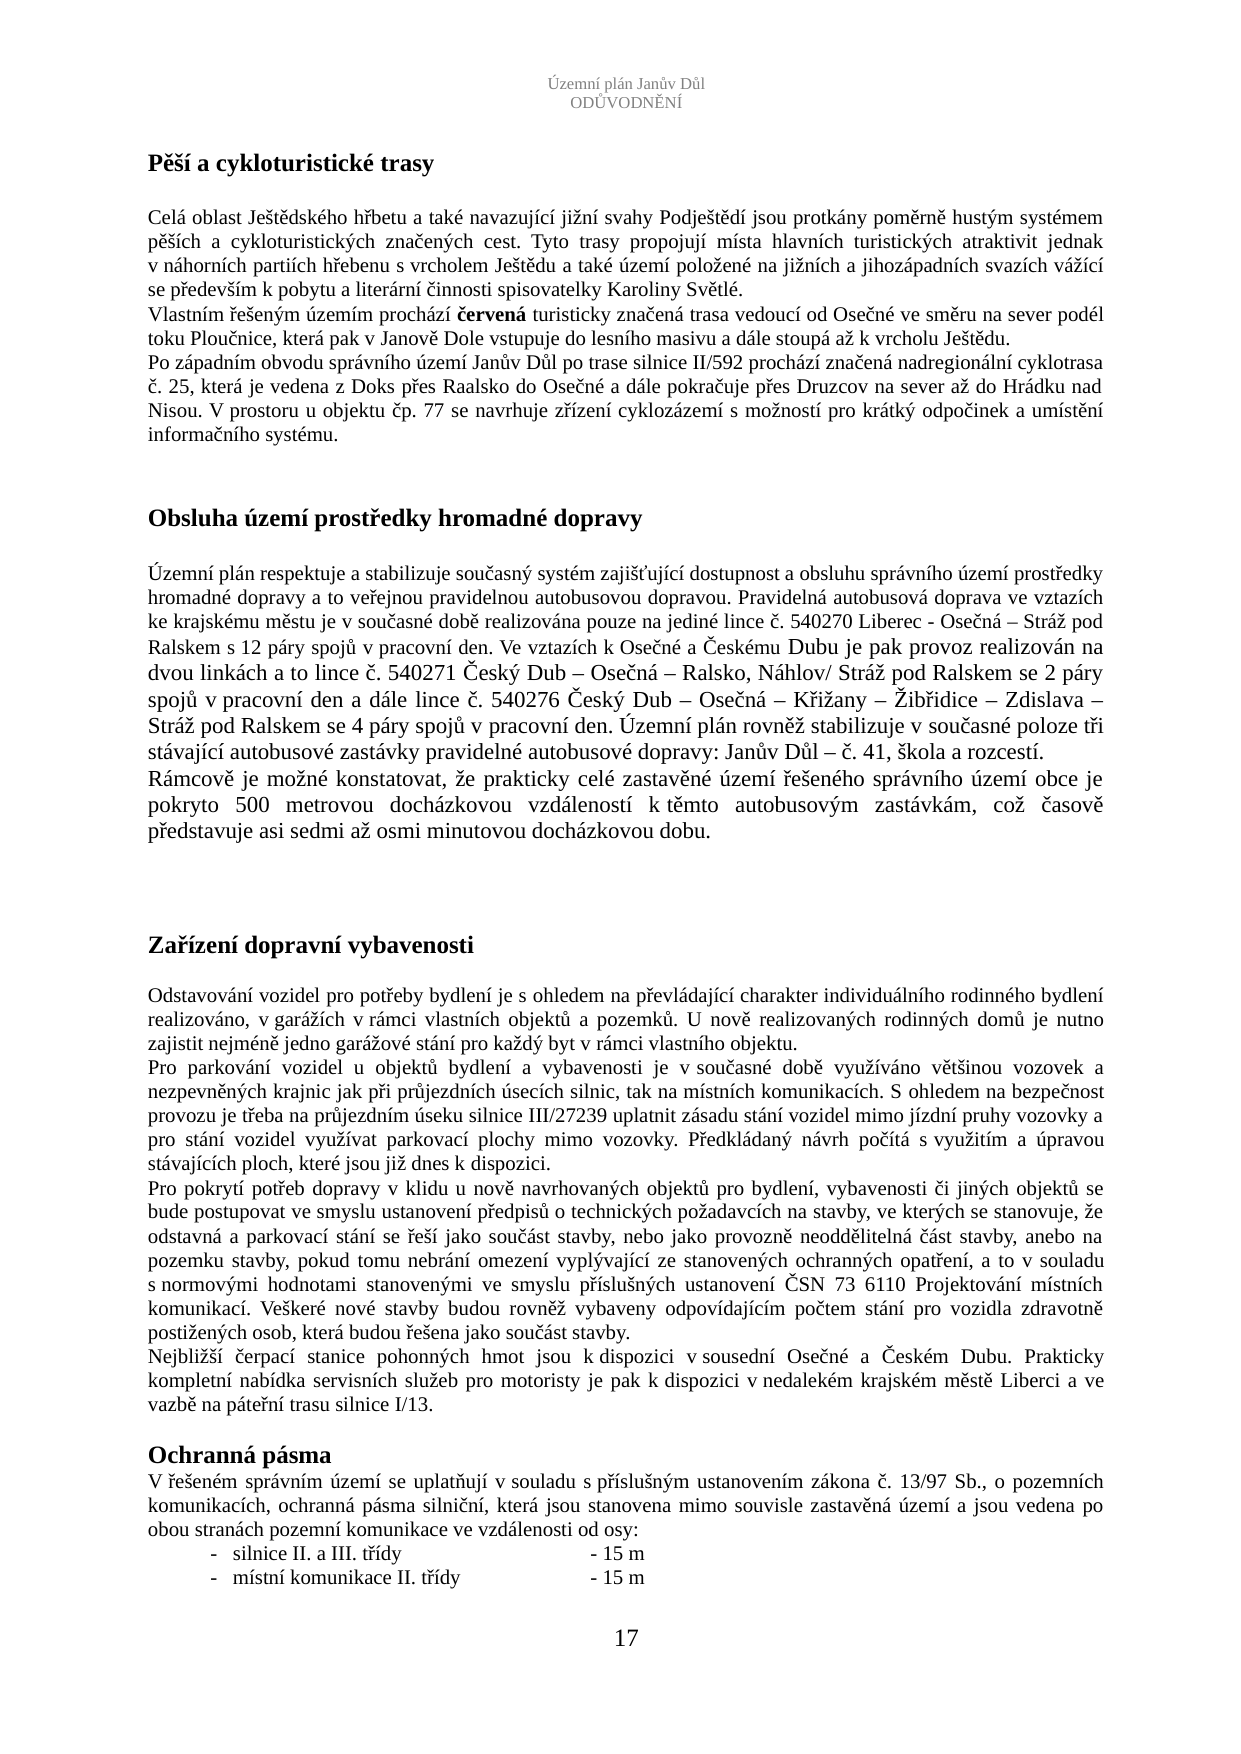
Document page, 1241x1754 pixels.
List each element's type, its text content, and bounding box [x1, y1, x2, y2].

text Celá oblast Ještědského hřbetu a také navazující jižní svahy Podještědí jsou protkány poměrně hustým systémem pěších a cykloturistických značených cest. Tyto trasy propojují místa hlavních turistických atraktivit jednak v náhorních partiích hřebenu s vrcholem Ještědu a také území položené na jižních a jihozápadních svazích vážící se především k pobytu a literární činnosti spisovatelky Karoliny Světlé. [148, 205, 1104, 301]
text Pro parkování vozidel u objektů bydlení a vybavenosti je v současné době využíváno většinou vozovek a nezpevněných krajnic jak při průjezdních úsecích silnic, tak na místních komunikacích. S ohledem na bezpečnost provozu je třeba na průjezdním úseku silnice III/27239 uplatnit zásadu stání vozidel mimo jízdní pruhy vozovky a pro stání vozidel využívat parkovací plochy mimo vozovky. Předkládaný návrh počítá s využitím a úpravou stávajících ploch, které jsou již dnes k dispozici. [148, 1055, 1104, 1175]
text Nejbližší čerpací stanice pohonných hmot jsou k dispozici v sousední Osečné a Českém Dubu. Prakticky kompletní nabídka servisních služeb pro motoristy je pak k dispozici v nedalekém krajském městě Liberci a ve vazbě na páteřní trasu silnice I/13. [148, 1344, 1104, 1416]
text - silnice II. a III. třídy - 15 m [148, 1541, 1104, 1565]
text Obsluha území prostředky hromadné dopravy [148, 503, 1104, 532]
text Ochranná pásma [148, 1440, 1104, 1469]
text Pro pokrytí potřeb dopravy v klidu u nově navrhovaných objektů pro bydlení, vybavenosti či jiných objektů se bude postupovat ve smyslu ustanovení předpisů o technických požadavcích na stavby, ve kterých se stanovuje, že odstavná a parkovací stání se řeší jako součást stavby, nebo jako provozně neoddělitelná část stavby, anebo na pozemku stavby, pokud tomu nebrání omezení vyplývající ze stanovených ochranných opatření, a to v souladu s normovými hodnotami stanovenými ve smyslu příslušných ustanovení ČSN 73 6110 Projektování místních komunikací. Veškeré nové stavby budou rovněž vybaveny odpovídajícím počtem stání pro vozidla zdravotně postižených osob, která budou řešena jako součást stavby. [148, 1175, 1104, 1344]
text Pěší a cykloturistické trasy [148, 148, 1104, 176]
text Rámcově je možné konstatovat, že prakticky celé zastavěné území řešeného správního území obce je pokryto 500 metrovou docházkovou vzdáleností k těmto autobusovým zastávkám, což časově představuje asi sedmi až osmi minutovou docházkovou dobu. [148, 765, 1104, 844]
text Po západním obvodu správního území Janův Důl po trase silnice II/592 prochází značená nadregionální cyklotrasa č. 25, která je vedena z Doks přes Raalsko do Osečné a dále pokračuje přes Druzcov na sever až do Hrádku nad Nisou. V prostoru u objektu čp. 77 se navrhuje zřízení cyklozázemí s možností pro krátký odpočinek a umístění informačního systému. [148, 349, 1104, 446]
text Zařízení dopravní vybavenosti [148, 930, 1104, 959]
text Odstavování vozidel pro potřeby bydlení je s ohledem na převládající charakter individuálního rodinného bydlení realizováno, v garážích v rámci vlastních objektů a pozemků. U nově realizovaných rodinných domů je nutno zajistit nejméně jedno garážové stání pro každý byt v rámci vlastního objektu. [148, 983, 1104, 1055]
text V řešeném správním území se uplatňují v souladu s příslušným ustanovením zákona č. 13/97 Sb., o pozemních komunikacích, ochranná pásma silniční, která jsou stanovena mimo souvisle zastavěná území a jsou vedena po obou stranách pozemní komunikace ve vzdálenosti od osy: [148, 1469, 1104, 1541]
text Územní plán respektuje a stabilizuje současný systém zajišťující dostupnost a obsluhu správního území prostředky hromadné dopravy a to veřejnou pravidelnou autobusovou dopravou. Pravidelná autobusová doprava ve vztazích ke krajskému městu je v současné době realizována pouze na jediné lince č. 540270 Liberec - Osečná – Stráž pod Ralskem s 12 páry spojů v pracovní den. Ve vztazích k Osečné a Českému Dubu je pak provoz realizován na dvou linkách a to lince č. 540271 Český Dub – Osečná – Ralsko, Náhlov/ Stráž pod Ralskem se 2 páry spojů v pracovní den a dále lince č. 540276 Český Dub – Osečná – Křižany – Žibřidice – Zdislava – Stráž pod Ralskem se 4 páry spojů v pracovní den. Územní plán rovněž stabilizuje v současné poloze tři stávající autobusové zastávky pravidelné autobusové dopravy: Janův Důl – č. 41, škola a rozcestí. [148, 561, 1104, 765]
text Vlastním řešeným územím prochází červená turisticky značená trasa vedoucí od Osečné ve směru na sever podél toku Ploučnice, která pak v Janově Dole vstupuje do lesního masivu a dále stoupá až k vrcholu Ještědu. [148, 301, 1104, 349]
text - místní komunikace II. třídy - 15 m [148, 1565, 1104, 1589]
